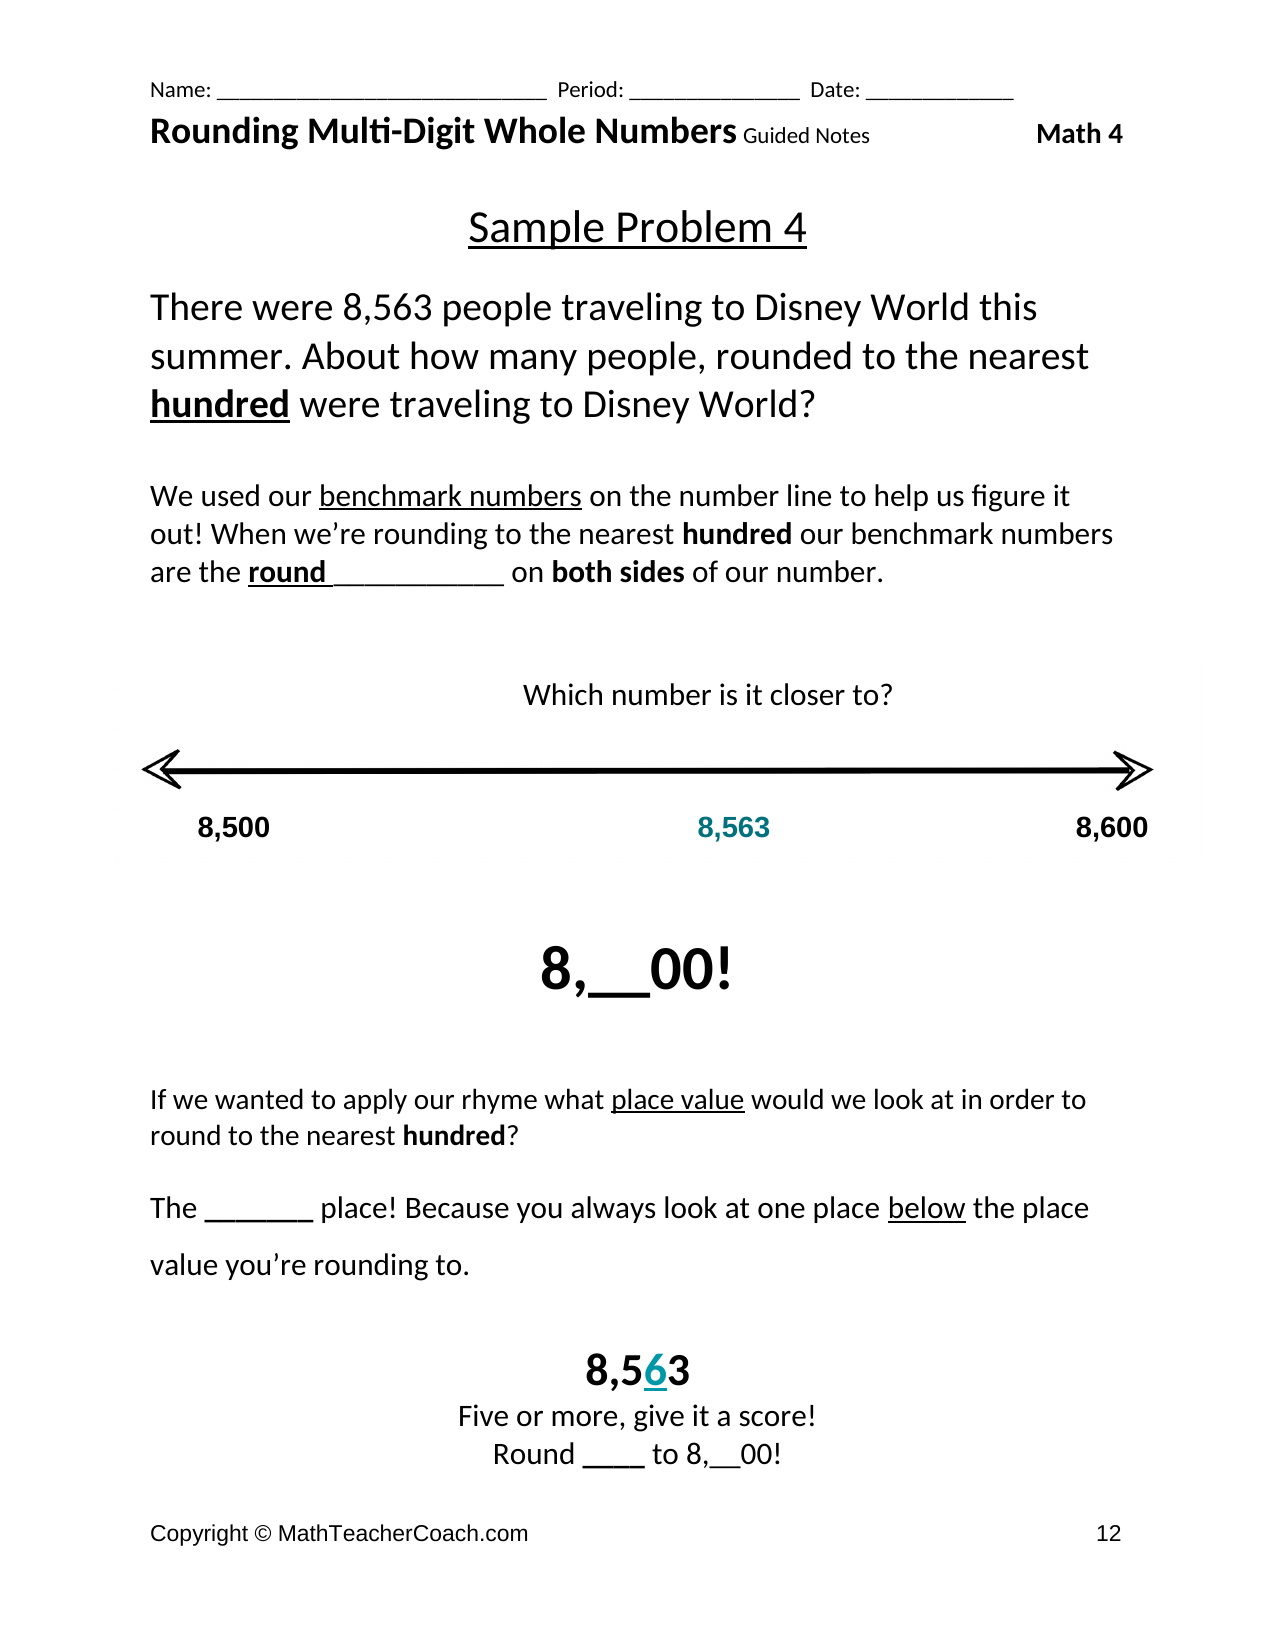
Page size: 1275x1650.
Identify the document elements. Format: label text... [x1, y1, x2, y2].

picture [112, 660, 1203, 863]
text We used our benchmark numbers on the number line to help us figure it out! When we’re rounding to the nearest hundred our benchmark numbers are the round ___________ on both sides of our number. [150, 476, 1125, 590]
text The _______ place! Because you always look at one place below the place value you’re rounding to. [150, 1188, 1125, 1283]
text If we wanted to apply our rhyme what place value would we look at in order to round to the nearest hundred? [150, 1081, 1125, 1152]
text 8,563 [150, 1340, 1125, 1396]
text There were 8,563 people traveling to Disney World this summer. About how many people, rounded to the nearest hundred were traveling to Disney World? [150, 282, 1125, 427]
text Sample Problem 4 [150, 198, 1125, 254]
text 8,__00! [150, 928, 1125, 1005]
text Round ____ to 8,__00! [150, 1434, 1125, 1473]
text Five or more, give it a score! [150, 1396, 1125, 1434]
